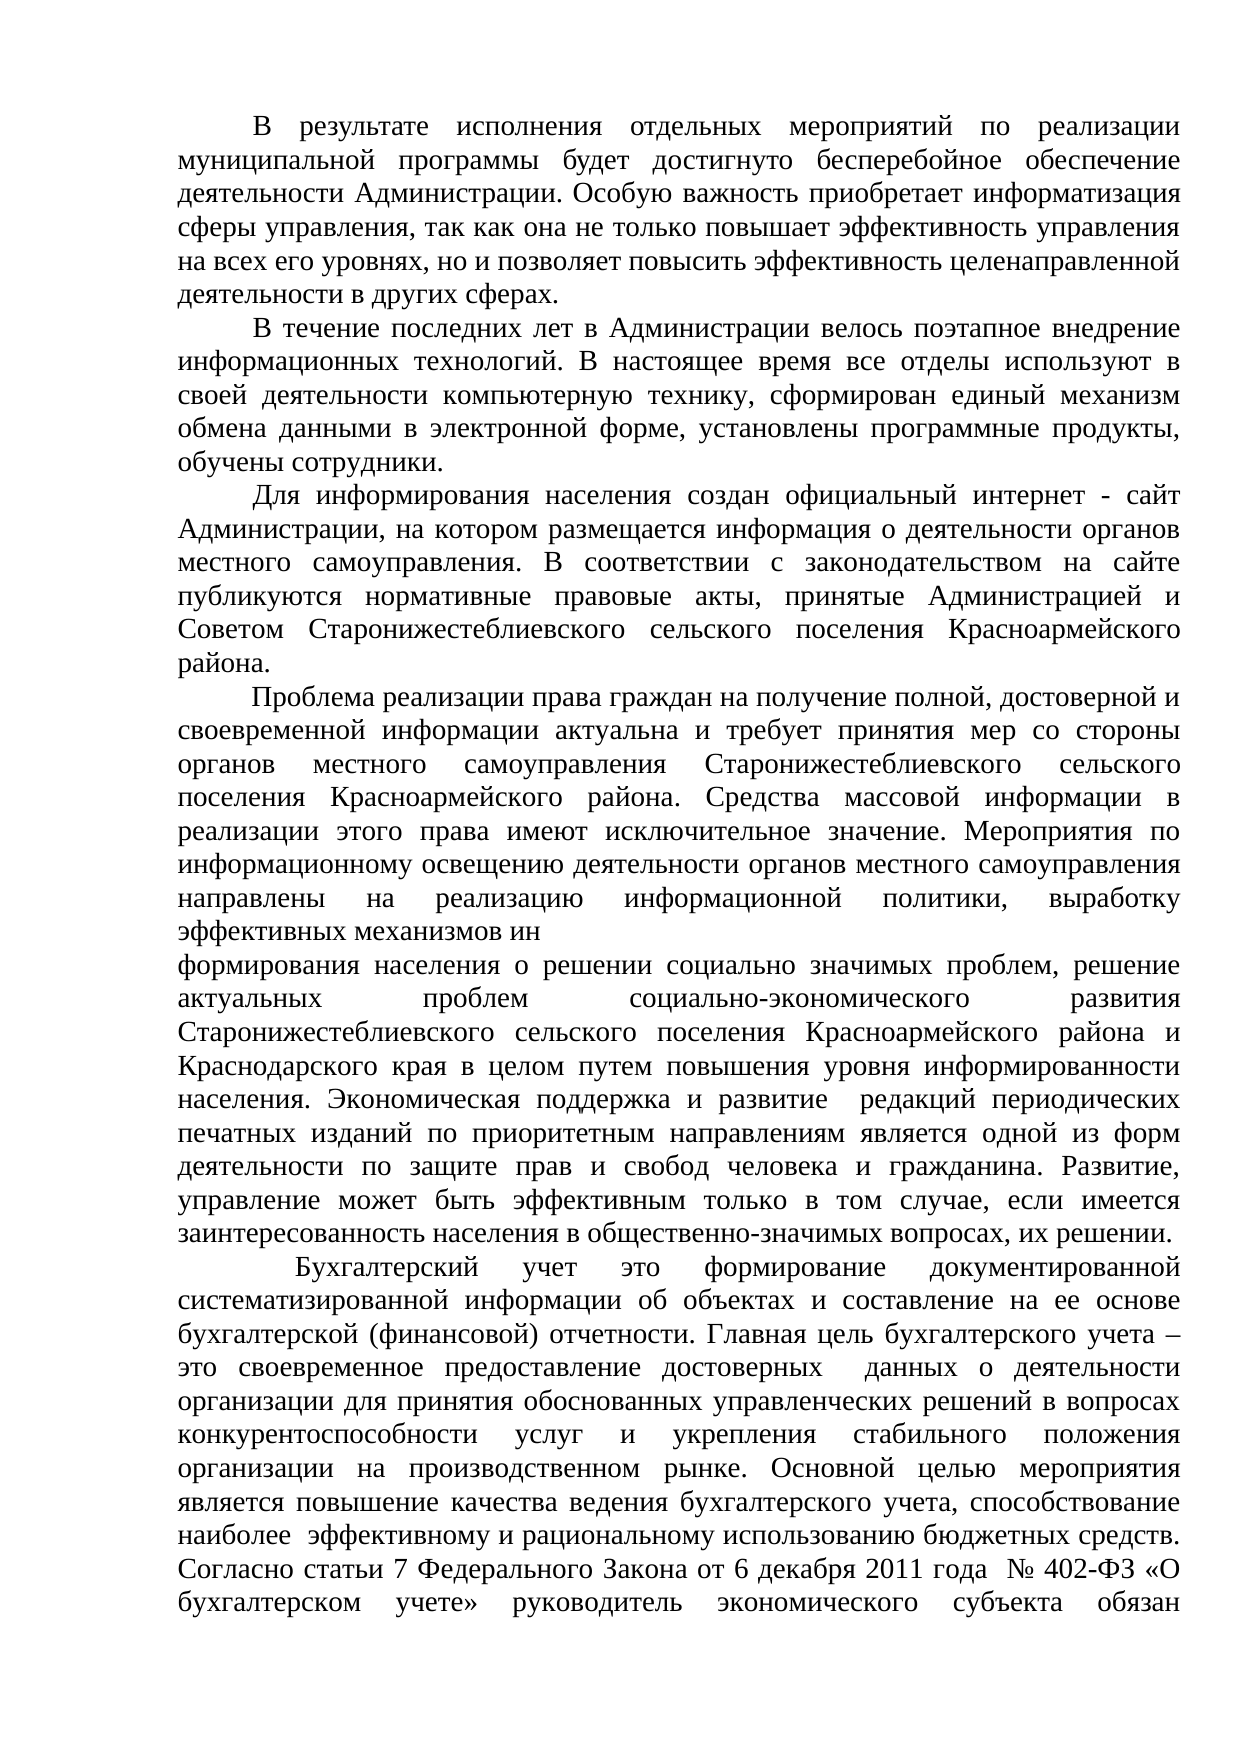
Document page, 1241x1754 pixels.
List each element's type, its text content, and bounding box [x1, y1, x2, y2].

text В течение последних лет в Администрации велось поэтапное внедрение информационных технологий. В настоящее время все отделы используют в своей деятельности компьютерную технику, сформирован единый механизм обмена данными в электронной форме, установлены программные продукты, обучены сотрудники. [177, 310, 1181, 477]
text В результате исполнения отдельных мероприятий по реализации муниципальной программы будет достигнуто бесперебойное обеспечение деятельности Администрации. Особую важность приобретает информатизация сферы управления, так как она не только повышает эффективность управления на всех его уровнях, но и позволяет повысить эффективность целенаправленной деятельности в других сферах. [177, 108, 1181, 310]
text Проблема реализации права граждан на получение полной, достоверной и своевременной информации актуальна и требует принятия мер со стороны органов местного самоуправления Старонижестеблиевского сельского поселения Красноармейского района. Средства массовой информации в реализации этого права имеют исключительное значение. Мероприятия по информационному освещению деятельности органов местного самоуправления направлены на реализацию информационной политики, выработку эффективных механизмов ин [177, 679, 1181, 947]
text Для информирования населения создан официальный интернет - сайт Администрации, на котором размещается информация о деятельности органов местного самоуправления. В соответствии с законодательством на сайте публикуются нормативные правовые акты, принятые Администрацией и Советом Старонижестеблиевского сельского поселения Красноармейского района. [177, 477, 1181, 679]
text формирования населения о решении социально значимых проблем, решение актуальных проблем социально-экономического развития Старонижестеблиевского сельского поселения Красноармейского района и Краснодарского края в целом путем повышения уровня информированности населения. Экономическая поддержка и развитие редакций периодических печатных изданий по приоритетным направлениям является одной из форм деятельности по защите прав и свобод человека и гражданина. Развитие, управление может быть эффективным только в том случае, если имеется заинтересованность населения в общественно-значимых вопросах, их решении. [177, 947, 1181, 1249]
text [177, 1249, 1181, 1618]
